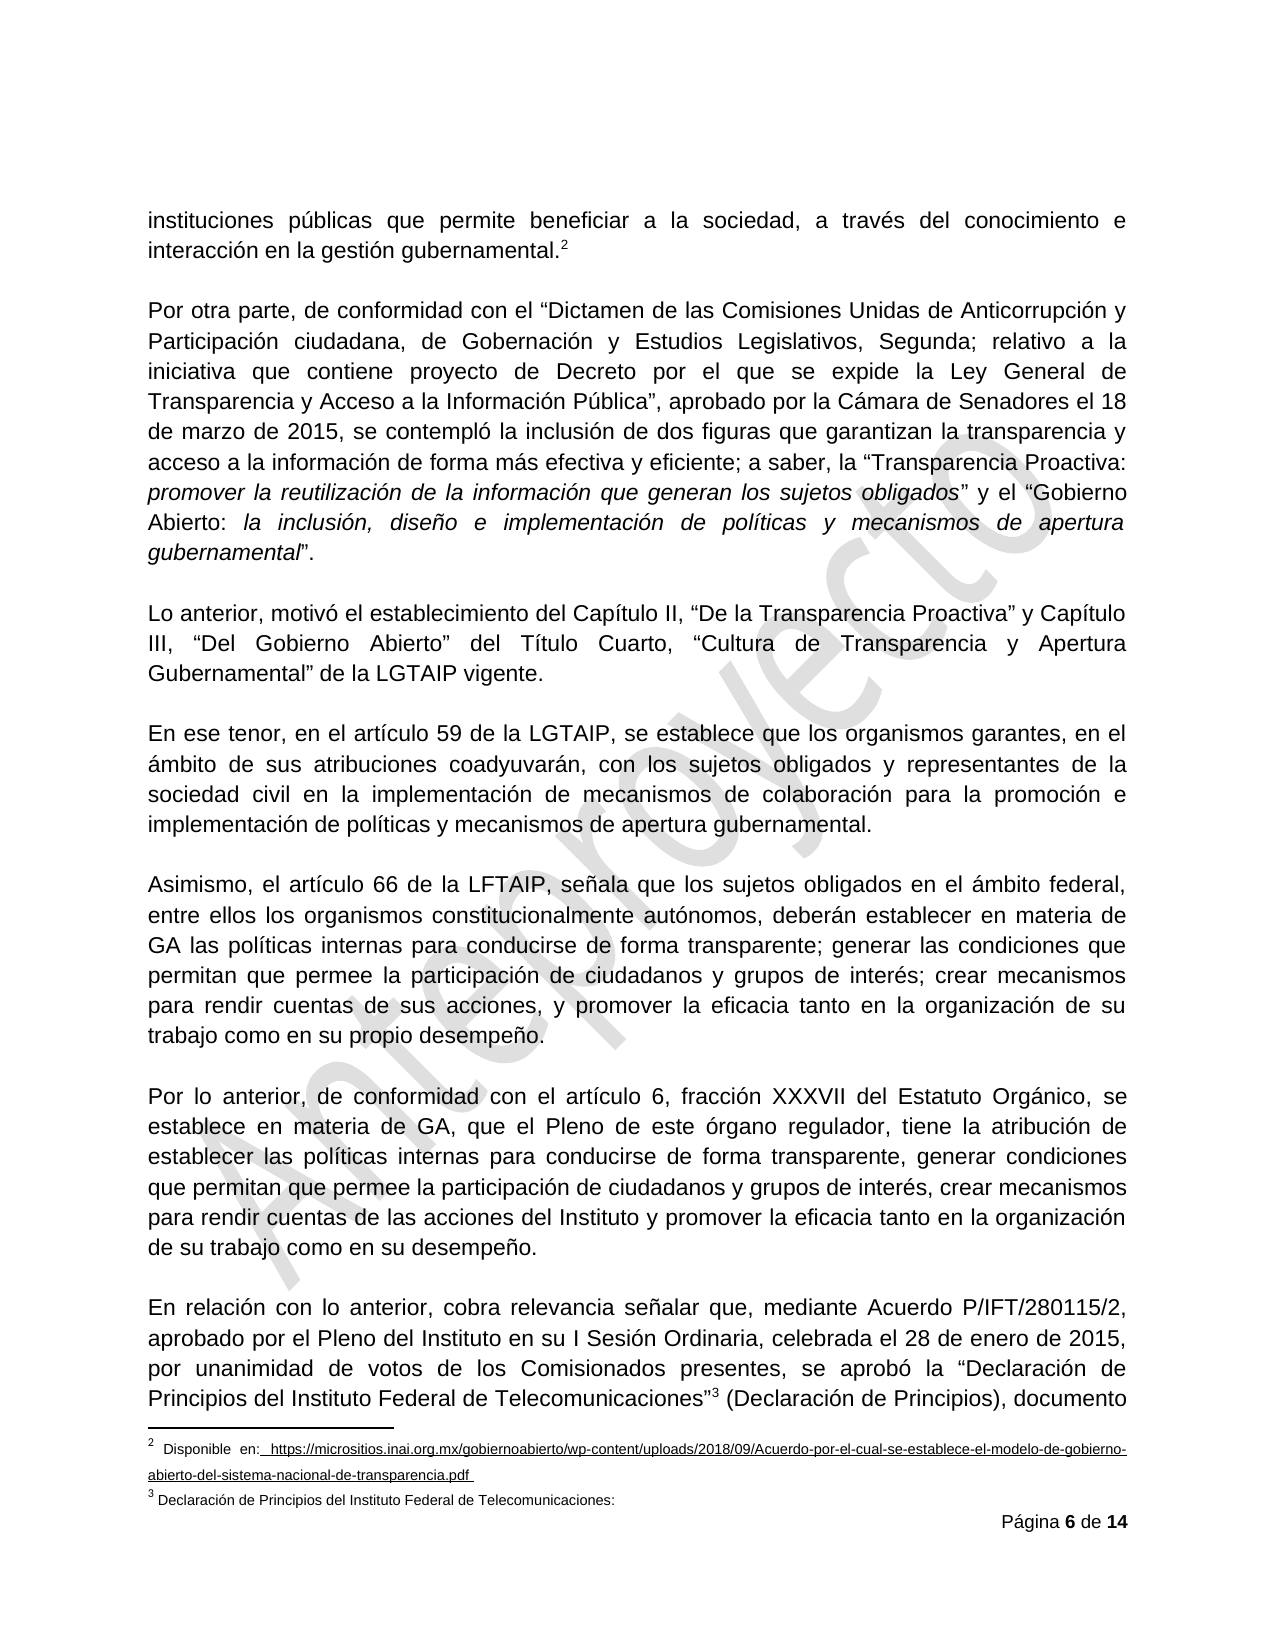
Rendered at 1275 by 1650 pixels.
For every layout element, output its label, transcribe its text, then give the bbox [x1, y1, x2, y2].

text Lo anterior, motivó el establecimiento del Capítulo II, “De la Transparencia Proactiva” y Capítulo III, “Del Gobierno Abierto” del Título Cuarto, “Cultura de Transparencia y Apertura Gubernamental” de la LGTAIP vigente. [148, 599, 1127, 686]
text Por otra parte, de conformidad con el “Dictamen de las Comisiones Unidas de Anticorrupción y Participación ciudadana, de Gobernación y Estudios Legislativos, Segunda; relativo a la iniciativa que contiene proyecto de Decreto por el que se expide la Ley General de Transparencia y Acceso a la Información Pública”, aprobado por la Cámara de Senadores el 18 de marzo de 2015, se contempló la inclusión de dos figuras que garantizan la transparencia y acceso a la información de forma más efectiva y eficiente; a saber, la “Transparencia Proactiva: promover la reutilización de la información que generan los sujetos obligados” y el “Gobierno Abierto: la inclusión, diseño e implementación de políticas y mecanismos de apertura gubernamental”. [148, 297, 1127, 565]
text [148, 1294, 1127, 1411]
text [148, 207, 1127, 263]
text Por lo anterior, de conformidad con el artículo 6, fracción XXXVII del Estatuto Orgánico, se establece en materia de GA, que el Pleno de este órgano regulador, tiene la atribución de establecer las políticas internas para conducirse de forma transparente, generar condiciones que permitan que permee la participación de ciudadanos y grupos de interés, crear mecanismos para rendir cuentas de las acciones del Instituto y promover la eficacia tanto en la organización de su trabajo como en su desempeño. [148, 1083, 1127, 1260]
text En ese tenor, en el artículo 59 de la LGTAIP, se establece que los organismos garantes, en el ámbito de sus atribuciones coadyuvarán, con los sujetos obligados y representantes de la sociedad civil en la implementación de mecanismos de colaboración para la promoción e implementación de políticas y mecanismos de apertura gubernamental. [148, 720, 1127, 837]
text Asimismo, el artículo 66 de la LFTAIP, señala que los sujetos obligados en el ámbito federal, entre ellos los organismos constitucionalmente autónomos, deberán establecer en materia de GA las políticas internas para conducirse de forma transparente; generar las condiciones que permitan que permee la participación de ciudadanos y grupos de interés; crear mecanismos para rendir cuentas de sus acciones, y promover la eficacia tanto en la organización de su trabajo como en su propio desempeño. [148, 871, 1127, 1049]
